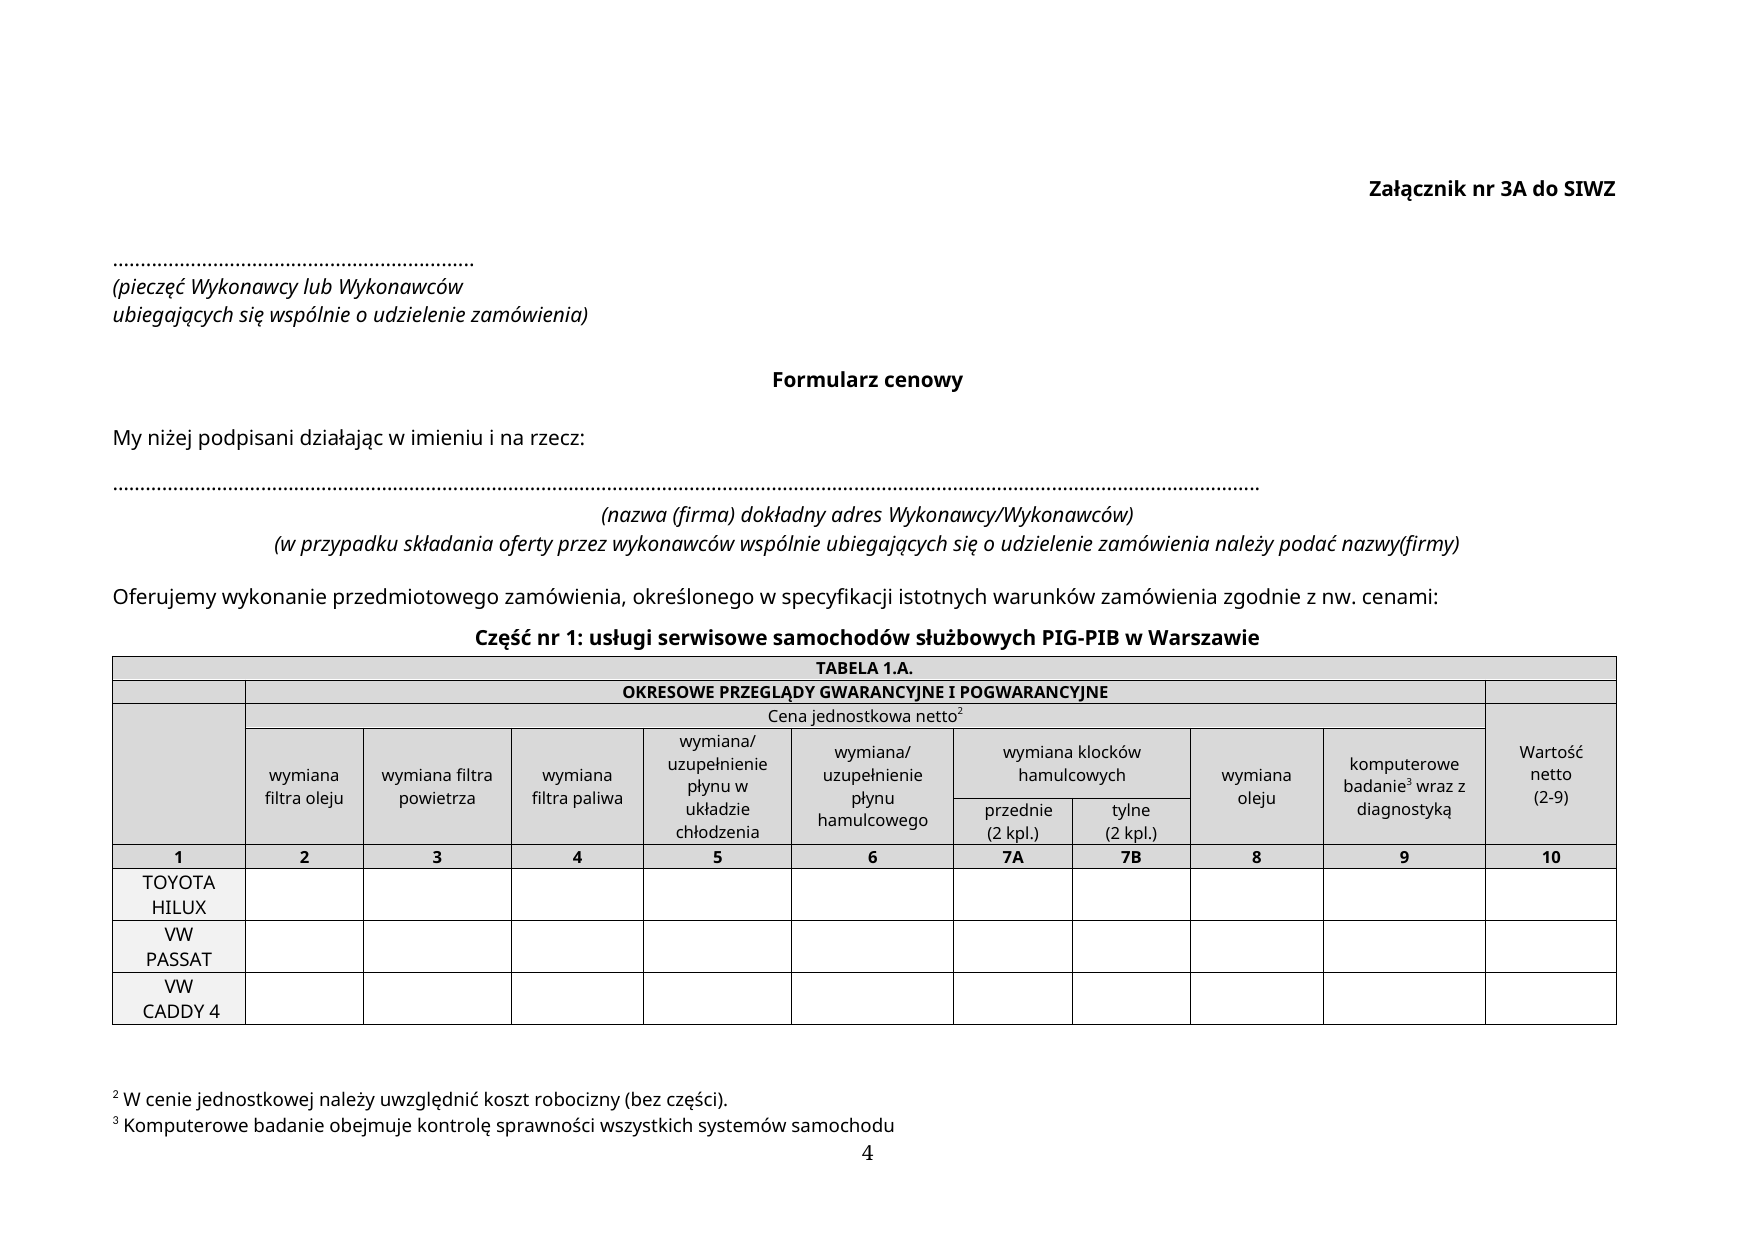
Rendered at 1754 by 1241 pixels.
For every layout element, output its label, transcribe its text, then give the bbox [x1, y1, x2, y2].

table_cell VW PASSAT [113, 921, 245, 972]
table_cell [1073, 869, 1190, 920]
table_cell VW CADDY 4 [113, 973, 245, 1024]
table_cell 10 [1486, 845, 1616, 868]
text Oferujemy wykonanie przedmiotowego zamówienia, określonego w specyfikacji istotnych warunków zamówienia zgodnie z nw. cenami: [112, 582, 1623, 611]
text ubiegających się wspólnie o udzielenie zamówienia) [112, 301, 1623, 329]
text My niżej podpisani działając w imieniu i na rzecz: [112, 423, 1623, 451]
text (pieczęć Wykonawcy lub Wykonawców [112, 272, 1623, 301]
table_cell wymiana/ uzupełnienie płynu hamulcowego [792, 729, 953, 844]
table_cell [1073, 921, 1190, 972]
table_cell [246, 869, 363, 920]
table_cell 3 [364, 845, 511, 868]
table_cell [512, 973, 643, 1024]
table_cell [1073, 973, 1190, 1024]
table_cell [113, 704, 245, 844]
table_cell 9 [1324, 845, 1485, 868]
table_cell [1486, 869, 1616, 920]
text ……………………………………………………………………………………………………………………………………………………………………………………….. [112, 468, 1623, 496]
table_cell wymiana filtra paliwa [512, 729, 643, 844]
table_cell [1191, 921, 1323, 972]
table_cell [364, 973, 511, 1024]
table_cell tylne (2 kpl.) [1073, 799, 1190, 844]
table_cell 4 [512, 845, 643, 868]
table_cell [792, 973, 953, 1024]
table_cell [1486, 973, 1616, 1024]
table_cell [954, 921, 1072, 972]
table_cell [644, 921, 791, 972]
table_cell [364, 921, 511, 972]
table_cell wymiana klocków hamulcowych [954, 729, 1190, 798]
table_cell Wartość netto (2-9) [1486, 704, 1616, 844]
text ................................................................. [112, 244, 1623, 272]
text (nazwa (firma) dokładny adres Wykonawcy/Wykonawców) [112, 500, 1623, 529]
table_cell [113, 681, 245, 703]
table_cell [644, 973, 791, 1024]
table_cell 7B [1073, 845, 1190, 868]
table_cell [1486, 681, 1616, 703]
table_cell 1 [113, 845, 245, 868]
table_cell [792, 921, 953, 972]
table_cell [1191, 869, 1323, 920]
table_cell 8 [1191, 845, 1323, 868]
table_cell [364, 869, 511, 920]
table_cell [246, 921, 363, 972]
table_cell TOYOTA HILUX [113, 869, 245, 920]
table_cell [512, 869, 643, 920]
table_cell wymiana/ uzupełnienie płynu w układzie chłodzenia [644, 729, 791, 844]
table_cell OKRESOWE PRZEGLĄDY GWARANCYJNE I POGWARANCYJNE [246, 681, 1485, 703]
table_cell [1324, 869, 1485, 920]
table_cell 6 [792, 845, 953, 868]
table_cell 5 [644, 845, 791, 868]
table_cell [1324, 973, 1485, 1024]
text (w przypadku składania oferty przez wykonawców wspólnie ubiegających się o udzielenie zamówienia należy podać nazwy(firmy) [112, 529, 1623, 557]
table_cell Cena jednostkowa netto [246, 704, 1485, 727]
table_cell wymiana oleju [1191, 729, 1323, 844]
table_cell 7A [954, 845, 1072, 868]
table_cell komputerowe badanie wraz z diagnostyką [1324, 729, 1485, 844]
text Załącznik nr 3A do SIWZ [112, 174, 1615, 203]
table_cell [954, 973, 1072, 1024]
table_cell [792, 869, 953, 920]
table_cell wymiana filtra powietrza [364, 729, 511, 844]
table_cell [512, 921, 643, 972]
table_cell [1324, 921, 1485, 972]
text Część nr 1: usługi serwisowe samochodów służbowych PIG-PIB w Warszawie [112, 623, 1623, 652]
table_cell 2 [246, 845, 363, 868]
table_cell [954, 869, 1072, 920]
table_header TABELA 1.A. [113, 657, 1616, 679]
table_cell wymiana filtra oleju [246, 729, 363, 844]
table_cell [1486, 921, 1616, 972]
text Formularz cenowy [112, 365, 1623, 393]
table_cell przednie (2 kpl.) [954, 799, 1072, 844]
table_cell [1191, 973, 1323, 1024]
table_cell [246, 973, 363, 1024]
table_cell [644, 869, 791, 920]
